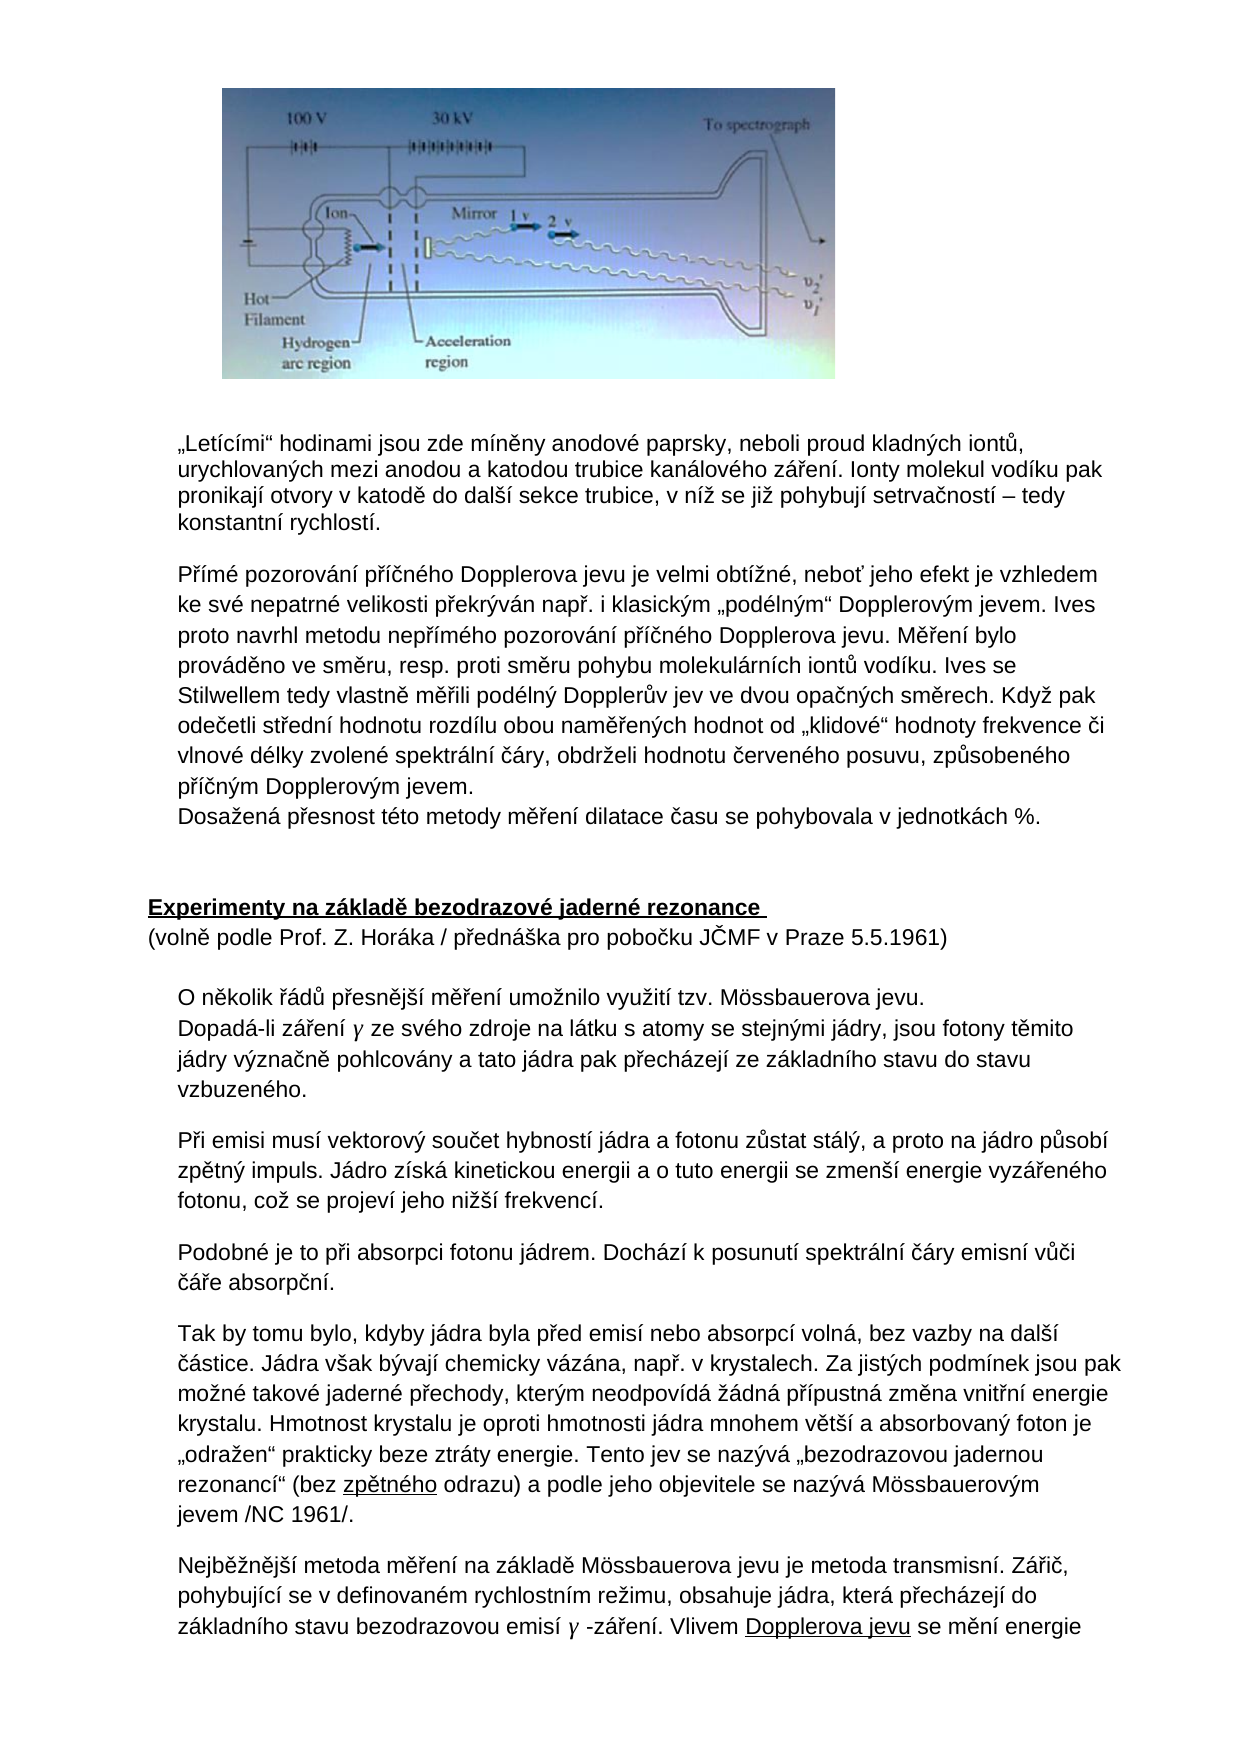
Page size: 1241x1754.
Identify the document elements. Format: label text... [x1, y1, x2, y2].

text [177, 1552, 1122, 1640]
text Tak by tomu bylo, kdyby jádra byla před emisí nebo absorpcí volná, bez vazby na další částice. Jádra však bývají chemicky vázána, např. v krystalech. Za jistých podmínek jsou pak možné takové jaderné přechody, kterým neodpovídá žádná přípustná změna vnitřní energie krystalu. Hmotnost krystalu je oproti hmotnosti jádra mnohem větší a absorbovaný foton je „odražen“ prakticky beze ztráty energie. Tento jev se nazývá „bezodrazovou jadernou rezonancí“ (bez zpětného odrazu) a podle jeho objevitele se nazývá Mössbauerovým jevem /NC 1961/. [177, 1320, 1122, 1527]
text Dopadá-li záření ze svého zdroje na látku s atomy se stejnými jádry, jsou fotony těmito jádry význačně pohlcovány a tato jádra pak přecházejí ze základního stavu do stavu vzbuzeného. [177, 1014, 1122, 1102]
text Při emisi musí vektorový součet hybností jádra a fotonu zůstat stálý, a proto na jádro působí zpětný impuls. Jádro získá kinetickou energii a o tuto energii se zmenší energie vyzářeného fotonu, což se projeví jeho nižší frekvencí. [177, 1127, 1122, 1214]
text Experimenty na základě bezodrazové jaderné rezonance [148, 893, 1122, 920]
text Podobné je to při absorpci fotonu jádrem. Dochází k posunutí spektrální čáry emisní vůči čáře absorpční. [177, 1238, 1122, 1295]
text Dosažená přesnost této metody měření dilatace času se pohybovala v jednotkách %. [177, 803, 1122, 829]
picture [222, 88, 836, 379]
text O několik řádů přesnější měření umožnilo využití tzv. Mössbauerova jevu. [177, 984, 1122, 1011]
text Přímé pozorování příčného Dopplerova jevu je velmi obtížné, neboť jeho efekt je vzhledem ke své nepatrné velikosti překrýván např. i klasickým „podélným“ Dopplerovým jevem. Ives proto navrhl metodu nepřímého pozorování příčného Dopplerova jevu. Měření bylo prováděno ve směru, resp. proti směru pohybu molekulárních iontů vodíku. Ives se Stilwellem tedy vlastně měřili podélný Dopplerův jev ve dvou opačných směrech. Když pak odečetli střední hodnotu rozdílu obou naměřených hodnot od „klidové“ hodnoty frekvence či vlnové délky zvolené spektrální čáry, obdrželi hodnotu červeného posuvu, způsobeného příčným Dopplerovým jevem. [177, 561, 1122, 799]
text „Letícími“ hodinami jsou zde míněny anodové paprsky, neboli proud kladných iontů, urychlovaných mezi anodou a katodou trubice kanálového záření. Ionty molekul vodíku pak pronikají otvory v katodě do další sekce trubice, v níž se již pohybují setrvačností – tedy konstantní rychlostí. [177, 429, 1122, 535]
text (volně podle Prof. Z. Horáka / přednáška pro pobočku JČMF v Praze 5.5.1961) [148, 924, 1122, 950]
